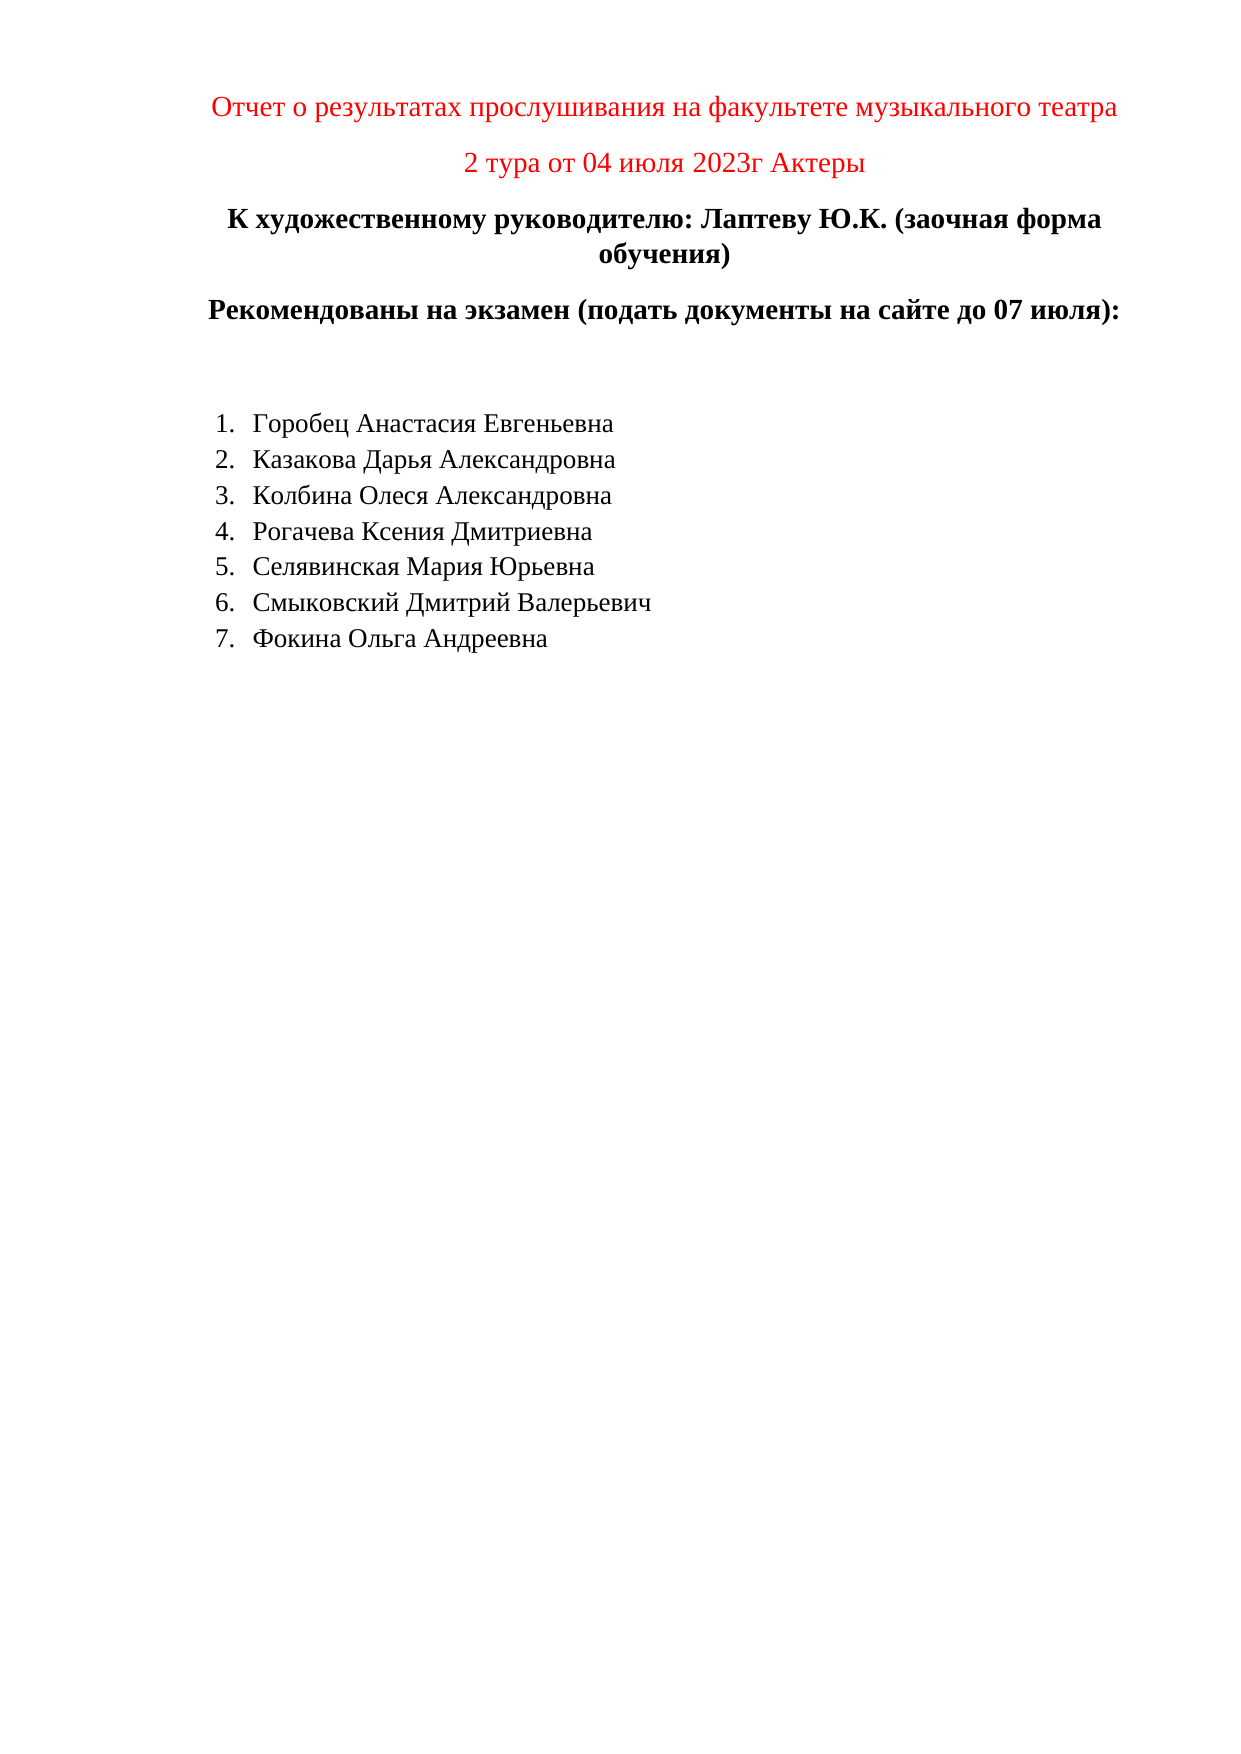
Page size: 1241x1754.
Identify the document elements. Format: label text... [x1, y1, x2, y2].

list Колбина Олеся Александровна [215, 479, 1152, 510]
list Смыковский Дмитрий Валерьевич [215, 586, 1152, 617]
list Рогачева Ксения Дмитриевна [215, 514, 1152, 546]
list Фокина Ольга Андреевна [215, 622, 1152, 653]
text Рекомендованы на экзамен (подать документы на сайте до 07 июля): [177, 292, 1152, 326]
list Горобец Анастасия Евгеньевна [215, 407, 1152, 438]
list Казакова Дарья Александровна [215, 443, 1152, 474]
list Селявинская Мария Юрьевна [215, 550, 1152, 581]
text Отчет о результатах прослушивания на факультете музыкального театра [177, 89, 1152, 122]
text К художественному руководителю: Лаптеву Ю.К. (заочная форма обучения) [177, 201, 1152, 270]
text 2 тура от 04 июля 2023г Актеры [177, 145, 1152, 178]
